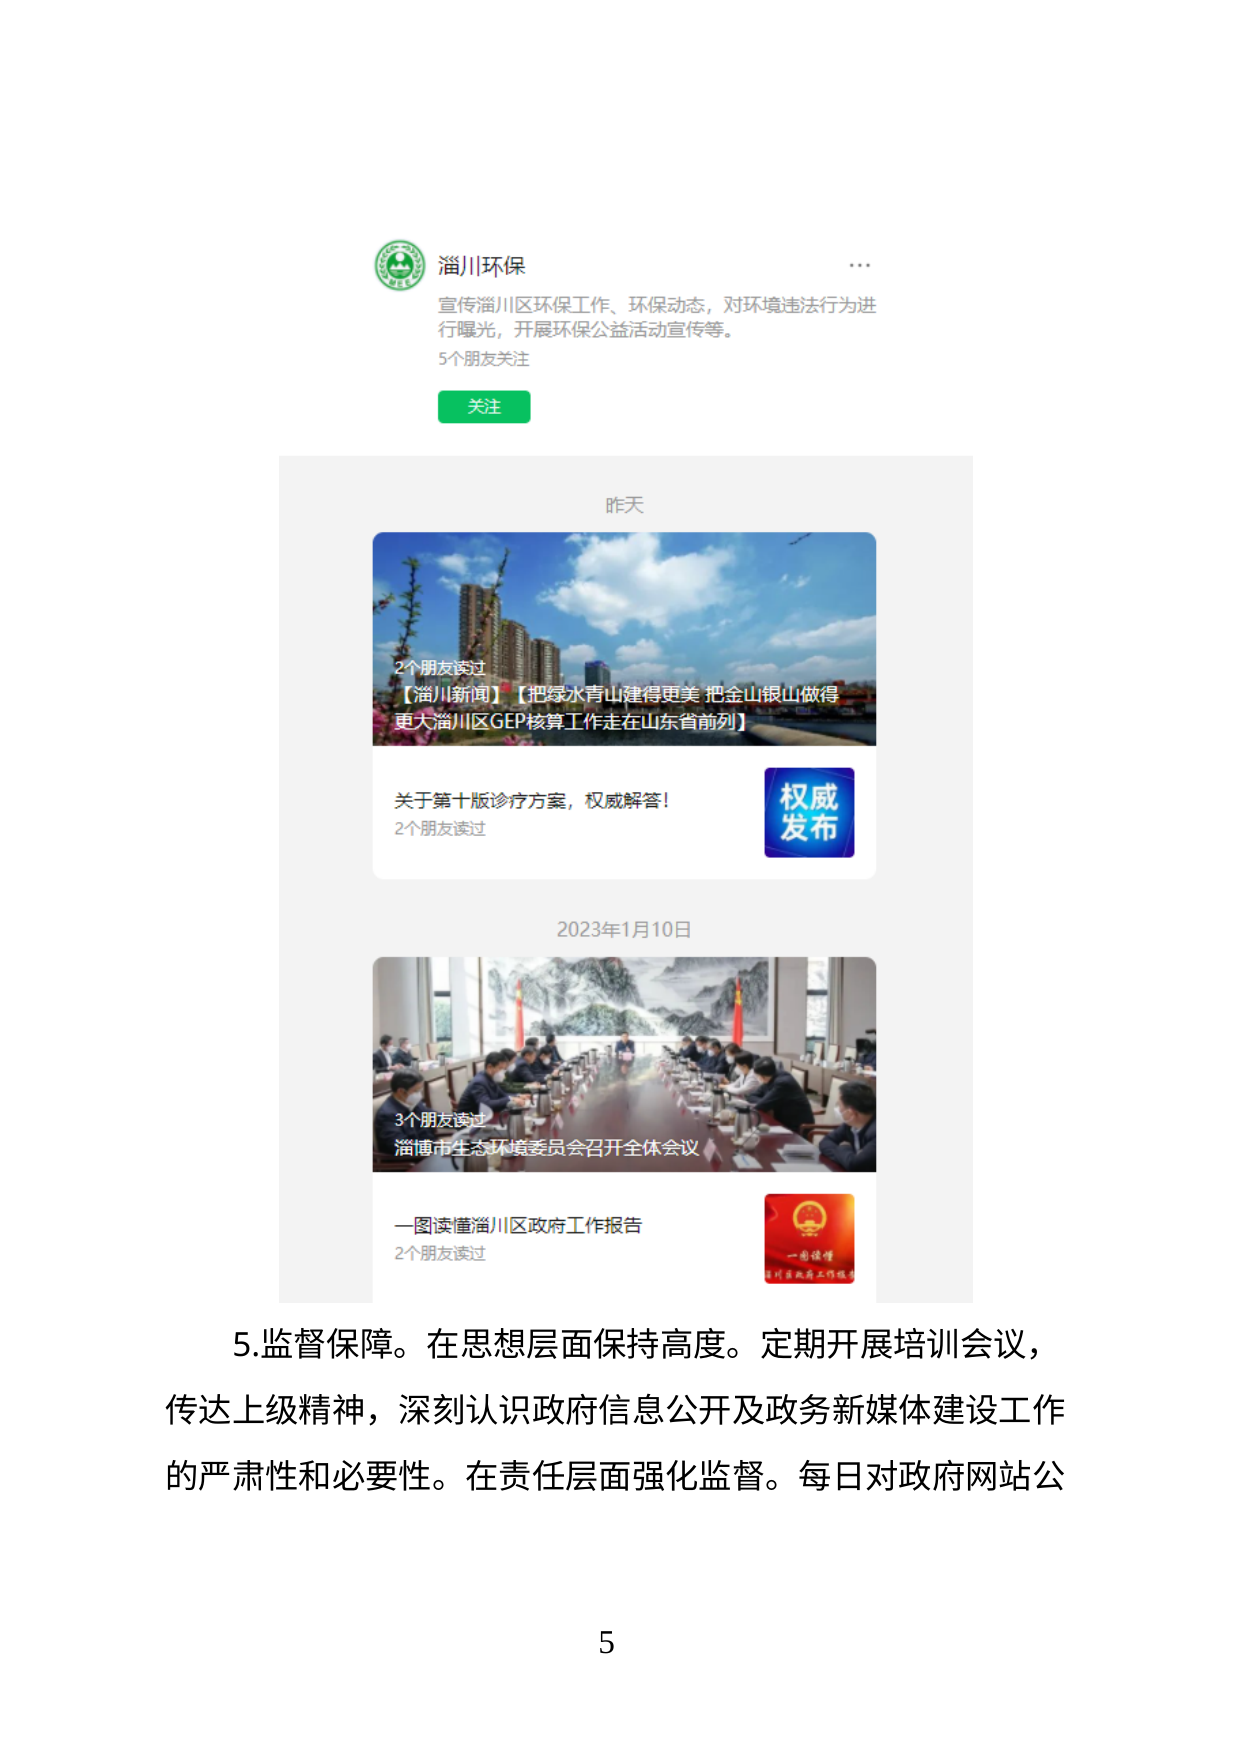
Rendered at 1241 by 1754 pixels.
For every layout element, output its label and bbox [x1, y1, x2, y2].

picture [279, 226, 973, 1303]
text [165, 1309, 1087, 1506]
